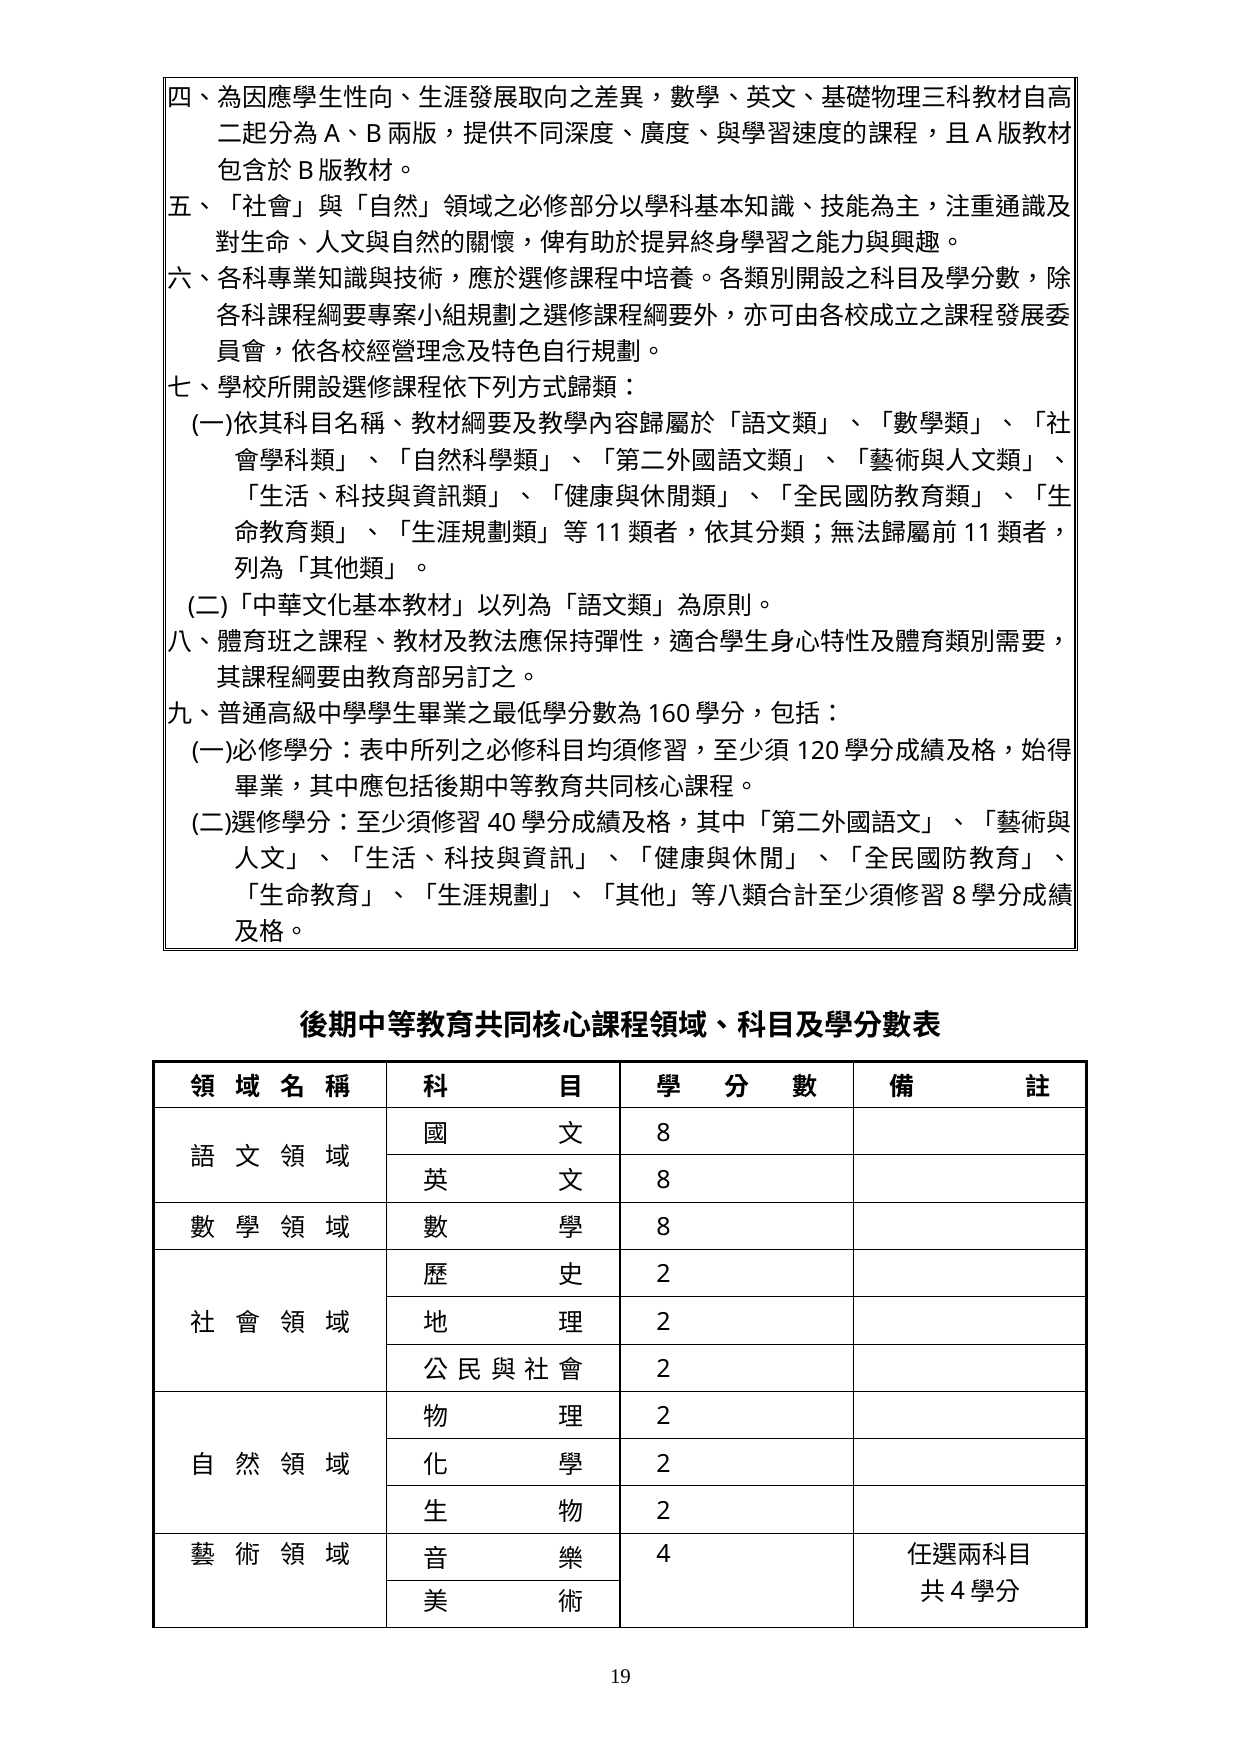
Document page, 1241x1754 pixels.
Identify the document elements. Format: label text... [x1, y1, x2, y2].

table_cell 2 [621, 1297, 853, 1343]
table_cell 英文 [387, 1155, 619, 1202]
table_header 學 分 數 [621, 1063, 853, 1107]
table_cell [854, 1345, 1085, 1391]
table_cell [854, 1439, 1085, 1485]
table_cell 化學 [387, 1439, 619, 1485]
table_cell [854, 1392, 1085, 1438]
table_cell 語文領域 [155, 1108, 386, 1202]
table_cell 2 [621, 1250, 853, 1296]
table_cell 公民與社會 [387, 1345, 619, 1391]
table_cell [854, 1486, 1085, 1533]
table_cell 地理 [387, 1297, 619, 1343]
table_cell 歷史 [387, 1250, 619, 1296]
table_cell 美術 [387, 1581, 619, 1627]
table_cell [854, 1203, 1085, 1249]
table_cell 8 [621, 1155, 853, 1202]
table_cell 數學領域 [155, 1203, 386, 1249]
table_cell 任選兩科目 共4學分 [854, 1534, 1085, 1627]
table_cell 2 [621, 1345, 853, 1391]
table_cell 2 [621, 1392, 853, 1438]
table_cell 8 [621, 1203, 853, 1249]
table_cell [854, 1108, 1085, 1154]
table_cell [166, 78, 1074, 948]
table_header 備 註 [854, 1063, 1085, 1107]
table_cell 生物 [387, 1486, 619, 1533]
table_cell [854, 1155, 1085, 1202]
table_header 科 目 [387, 1063, 619, 1107]
table_cell 音樂 [387, 1534, 619, 1580]
table_cell [854, 1250, 1085, 1296]
table_cell [854, 1297, 1085, 1343]
text 後期中等教育共同核心課程領域、科目及學分數表 [89, 985, 1152, 1060]
table_cell 自然領域 [155, 1392, 386, 1533]
table_cell 4 [621, 1534, 853, 1627]
table_cell 物理 [387, 1392, 619, 1438]
table_header 領域名稱 [155, 1063, 386, 1107]
table_cell 社會領域 [155, 1250, 386, 1391]
table_cell 數學 [387, 1203, 619, 1249]
table_cell 8 [621, 1108, 853, 1154]
table_cell 藝術領域 [155, 1534, 386, 1627]
table_cell 2 [621, 1486, 853, 1533]
table_cell 國文 [387, 1108, 619, 1154]
table_cell 2 [621, 1439, 853, 1485]
